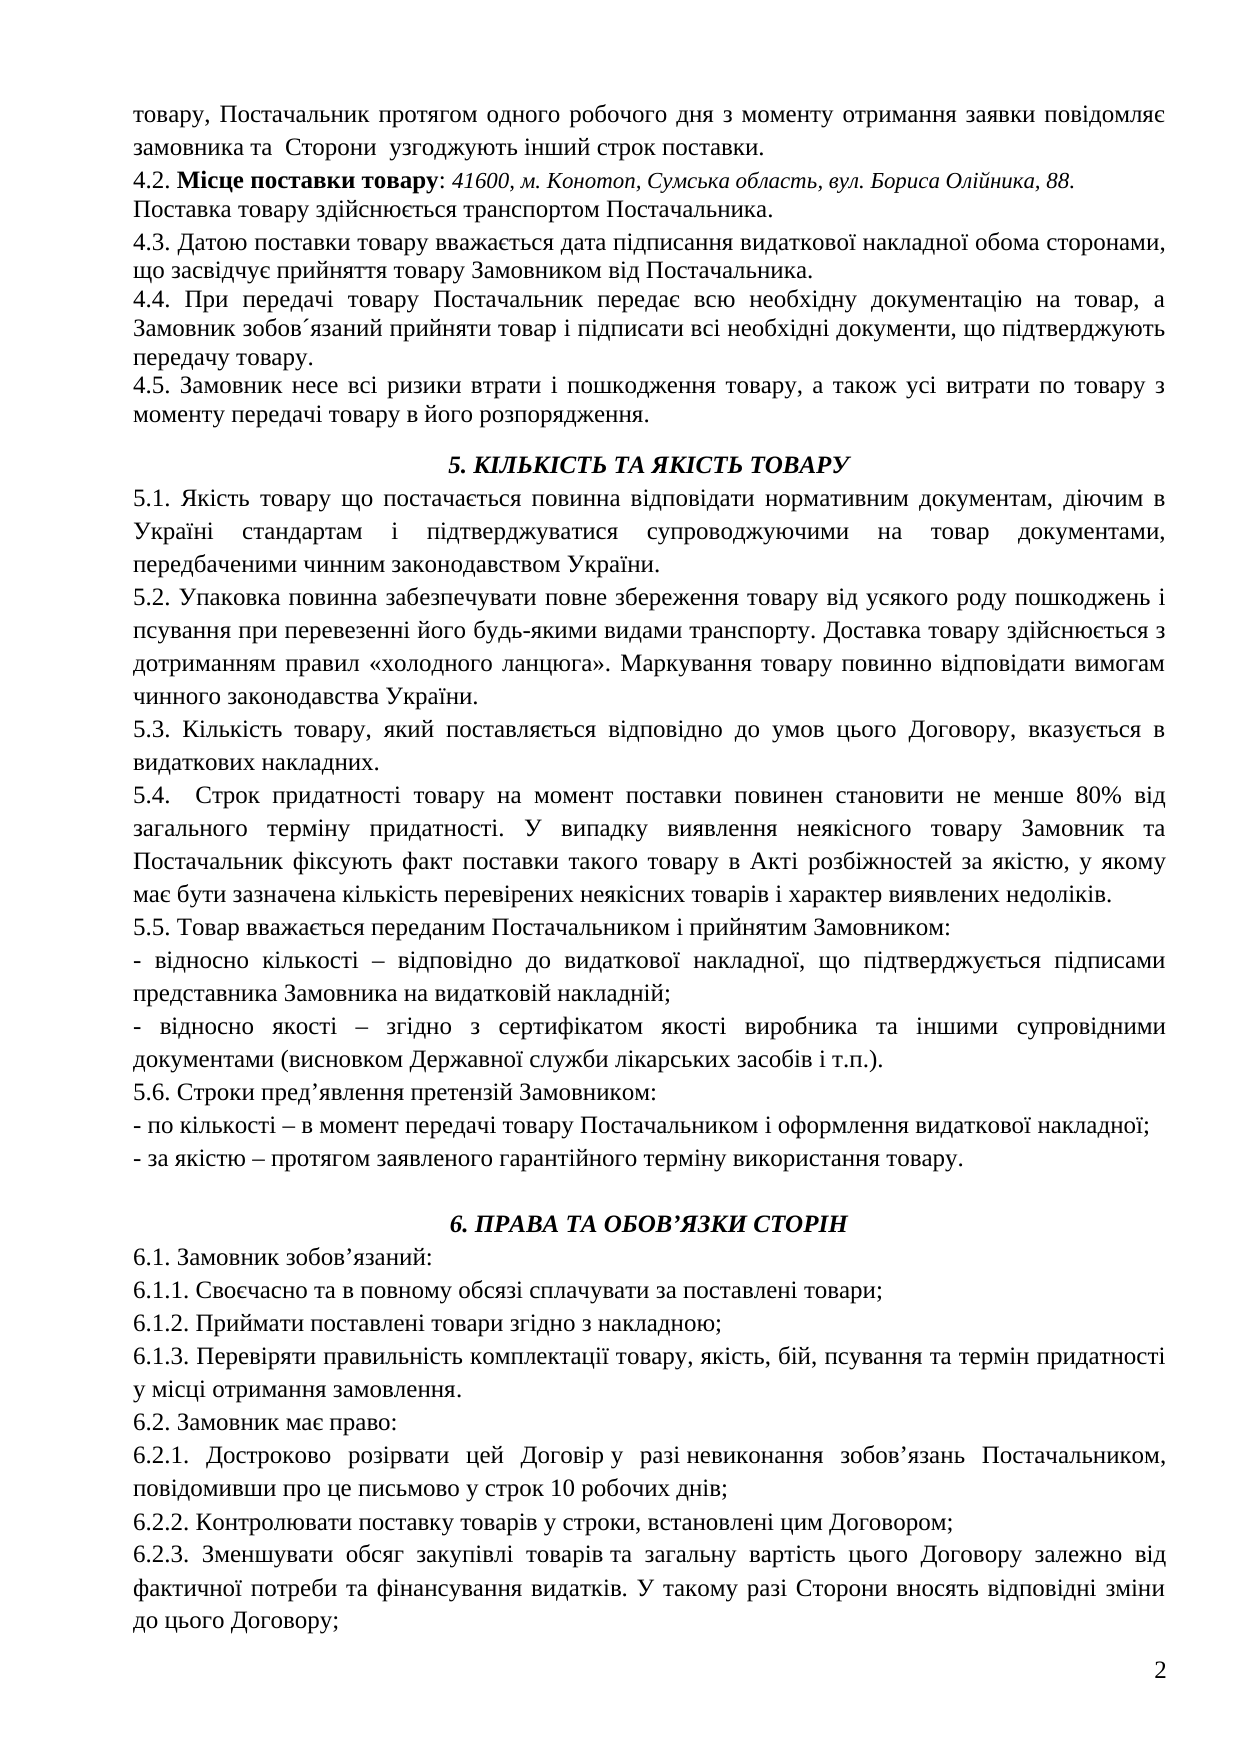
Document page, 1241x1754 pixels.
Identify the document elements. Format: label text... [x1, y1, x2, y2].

text 4.3. Датою поставки товару вважається дата підписання видаткової накладної обома сторонами, що засвідчує прийняття товару Замовником від Постачальника. [133, 227, 1167, 284]
text 4.4. При передачі товару Постачальник передає всю необхідну документацію на товар, а Замовник зобов´язаний прийняти товар і підписати всі необхідні документи, що підтверджують передачу товару. [133, 284, 1167, 370]
text 5. КІЛЬКІСТЬ ТА ЯКІСТЬ ТОВАРУ [133, 450, 1167, 479]
text 5.5. Товар вважається переданим Постачальником і прийнятим Замовником: [133, 912, 1167, 941]
text 6.1.3. Перевіряти правильність комплектації товару, якість, бій, псування та термін придатності у місці отримання замовлення. [133, 1341, 1167, 1403]
text 4.5. Замовник несе всі ризики втрати і пошкодження товару, а також усі витрати по товару з моменту передачі товару в його розпорядження. [133, 370, 1167, 428]
text 5.6. Строки пред’явлення претензій Замовником: [133, 1077, 1167, 1106]
text 6. Права та обов’язки сторін [133, 1209, 1167, 1238]
text - по кількості – в момент передачі товару Постачальником і оформлення видаткової накладної; [133, 1110, 1167, 1139]
text 6.1.1. Своєчасно та в повному обсязі сплачувати за поставлені товари; [133, 1275, 1167, 1304]
text 6.2.3. Зменшувати обсяг закупівлі товарів та загальну вартість цього Договору залежно від фактичної потреби та фінансування видатків. У такому разі Сторони вносять відповідні зміни до цього Договору; [133, 1539, 1167, 1634]
text 5.3. Кількість товару, який поставляється відповідно до умов цього Договору, вказується в видаткових накладних. [133, 714, 1167, 776]
text 6.2. Замовник має право: [133, 1407, 1167, 1436]
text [133, 99, 1167, 161]
text 6.2.2. Контролювати поставку товарів у строки, встановлені цим Договором; [133, 1507, 1167, 1535]
text - за якістю – протягом заявленого гарантійного терміну використання товару. [133, 1143, 1167, 1172]
text 6.1. Замовник зобов’язаний: [133, 1242, 1167, 1271]
text 6.2.1. Достроково розірвати цей Договір у разі невиконання зобов’язань Постачальником, повідомивши про це письмово у строк 10 робочих днів; [133, 1441, 1167, 1502]
text 5.4. Строк придатності товару на момент поставки повинен становити не менше 80% від загального терміну придатності. У випадку виявлення неякісного товару Замовник та Постачальник фіксують факт поставки такого товару в Акті розбіжностей за якістю, у якому має бути зазначена кількість перевірених неякісних товарів і характер виявлених недоліків. [133, 780, 1167, 908]
text Поставка товару здійснюється транспортом Постачальника. [133, 194, 1167, 222]
text 5.1. Якість товару що постачається повинна відповідати нормативним документам, діючим в Україні стандартам і підтверджуватися супроводжуючими на товар документами, передбаченими чинним законодавством України. [133, 483, 1167, 578]
text 6.1.2. Приймати поставлені товари згідно з накладною; [133, 1308, 1167, 1337]
text 5.2. Упаковка повинна забезпечувати повне збереження товару від усякого роду пошкоджень і псування при перевезенні його будь-якими видами транспорту. Доставка товару здійснюється з дотриманням правил «холодного ланцюга». Маркування товару повинно відповідати вимогам чинного законодавства України. [133, 582, 1167, 710]
text 4.2. Місце поставки товару: . Конотоп, Сумська область, вул. Бориса Олійника, 88. [133, 165, 1167, 194]
text - відносно якості – згідно з сертифікатом якості виробника та іншими супровідними документами (висновком Державної служби лікарських засобів і т.п.). [133, 1011, 1167, 1073]
text - відносно кількості – відповідно до видаткової накладної, що підтверджується підписами представника Замовника на видатковій накладній; [133, 945, 1167, 1007]
